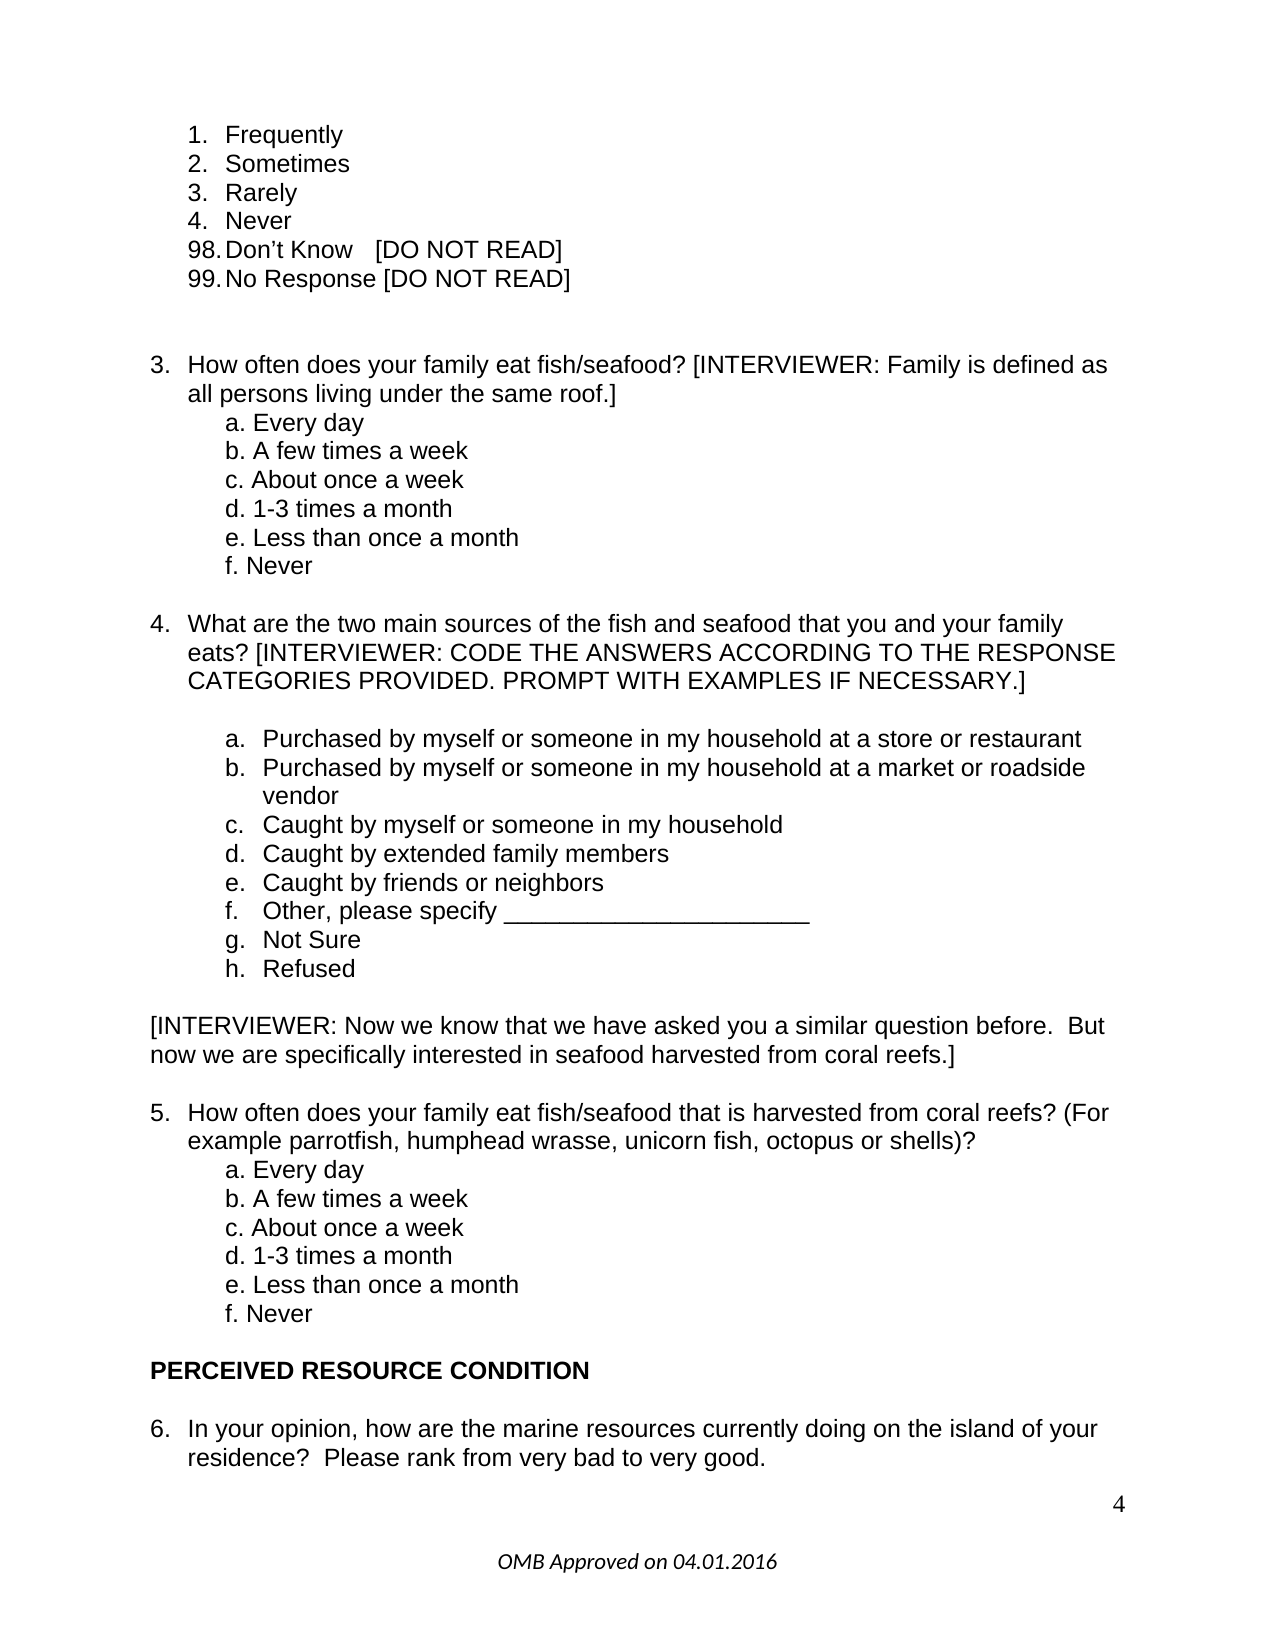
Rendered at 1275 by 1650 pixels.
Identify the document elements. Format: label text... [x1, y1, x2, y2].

list Caught by friends or neighbors [225, 867, 1125, 896]
list Never [187, 206, 1125, 235]
text [INTERVIEWER: Now we know that we have asked you a similar question before. But now we are specifically interested in seafood harvested from coral reefs.] [150, 1011, 1125, 1069]
list How often does your family eat fish/seafood that is harvested from coral reefs? (For example parrotfish, humphead wrasse, unicorn fish, octopus or shells)? [150, 1097, 1125, 1155]
list How often does your family eat fish/seafood? [INTERVIEWER: Family is defined as all persons living under the same roof.] [150, 350, 1125, 407]
text d. 1-3 times a month [225, 1241, 1125, 1270]
list Sometimes [187, 149, 1125, 177]
text PERCEIVED RESOURCE CONDITION [150, 1356, 1125, 1385]
list Caught by extended family members [225, 839, 1125, 867]
text c. About once a week [225, 465, 1125, 494]
text f. Never [225, 1299, 1125, 1327]
list Purchased by myself or someone in my household at a market or roadside vendor [225, 752, 1125, 810]
list What are the two main sources of the fish and seafood that you and your family eats? [INTERVIEWER: CODE THE ANSWERS ACCORDING TO THE RESPONSE CATEGORIES PROVIDED. PROMPT WITH EXAMPLES IF NECESSARY.] [150, 609, 1125, 695]
text 99. No Response [DO NOT READ] [187, 264, 1125, 292]
list Rarely [187, 177, 1125, 206]
list Purchased by myself or someone in my household at a store or restaurant [225, 724, 1125, 752]
text a. Every day [225, 1155, 1125, 1184]
list Other, please specify ______________________ [225, 896, 1125, 925]
text a. Every day [225, 407, 1125, 436]
text f. Never [225, 551, 1125, 580]
list Frequently [187, 120, 1125, 149]
list In your opinion, how are the marine resources currently doing on the island of your residence? Please rank from very bad to very good. [150, 1414, 1125, 1471]
list Caught by myself or someone in my household [225, 810, 1125, 839]
text e. Less than once a month [225, 522, 1125, 551]
text b. A few times a week [225, 436, 1125, 465]
text d. 1-3 times a month [225, 494, 1125, 522]
list Not Sure [225, 925, 1125, 954]
text e. Less than once a month [225, 1270, 1125, 1299]
text 98. Don’t Know [DO NOT READ] [187, 235, 1125, 264]
list Refused [225, 954, 1125, 982]
text b. A few times a week [225, 1184, 1125, 1212]
text c. About once a week [225, 1212, 1125, 1241]
